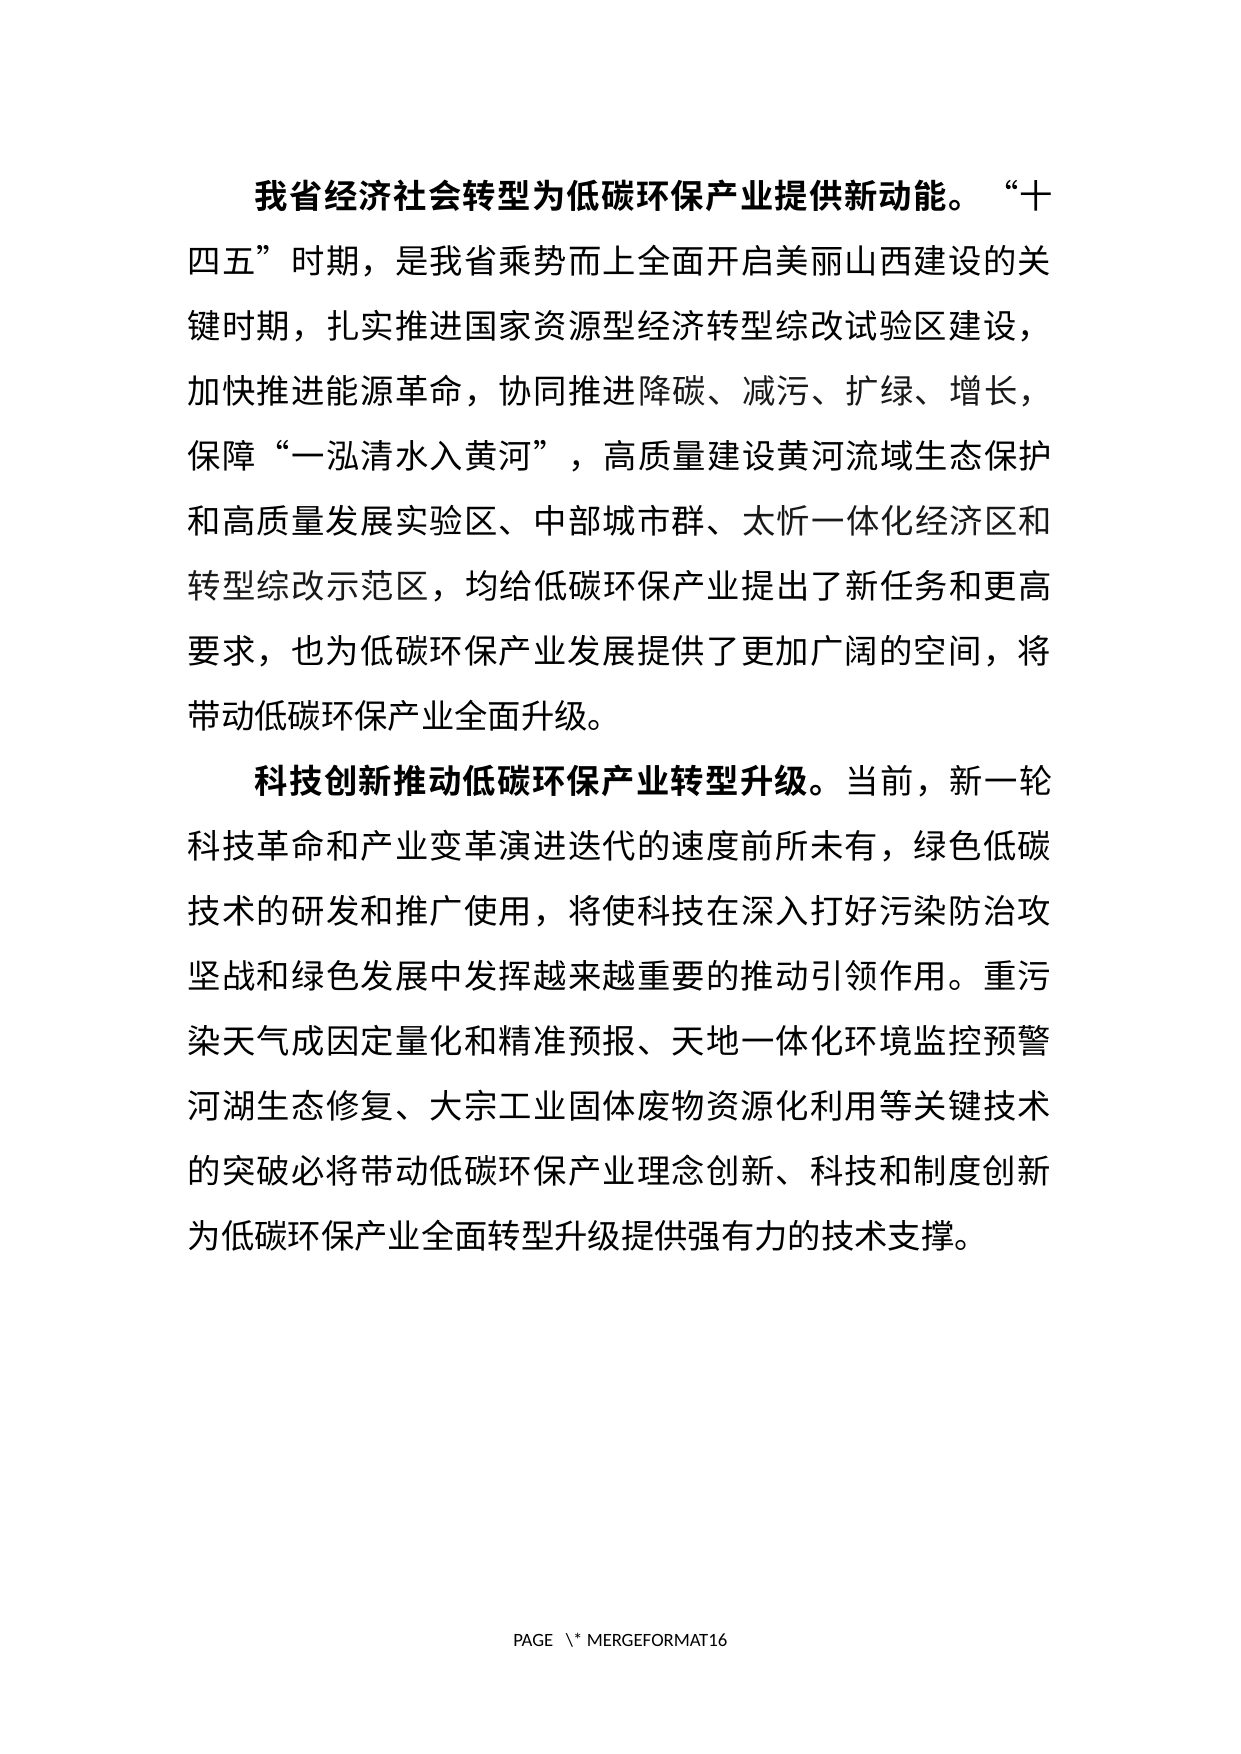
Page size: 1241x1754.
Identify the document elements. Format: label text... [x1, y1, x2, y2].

text 我省经济社会转型为低碳环保产业提供新动能。“十四五”时期，是我省乘势而上全面开启美丽山西建设的关键时期，扎实推进国家资源型经济转型综改试验区建设，加快推进能源革命，协同推进降碳、减污、扩绿、增长，保障“一泓清水入黄河”，高质量建设黄河流域生态保护和高质量发展实验区、中部城市群、太忻一体化经济区和转型综改示范区，均给低碳环保产业提出了新任务和更高要求，也为低碳环保产业发展提供了更加广阔的空间，将带动低碳环保产业全面升级。 [187, 162, 1053, 747]
text 科技创新推动低碳环保产业转型升级。当前，新一轮科技革命和产业变革演进迭代的速度前所未有，绿色低碳技术的研发和推广使用，将使科技在深入打好污染防治攻坚战和绿色发展中发挥越来越重要的推动引领作用。重污染天气成因定量化和精准预报、天地一体化环境监控预警、河湖生态修复、大宗工业固体废物资源化利用等关键技术的突破必将带动低碳环保产业理念创新、科技和制度创新，为低碳环保产业全面转型升级提供强有力的技术支撑。 [187, 747, 1053, 1267]
